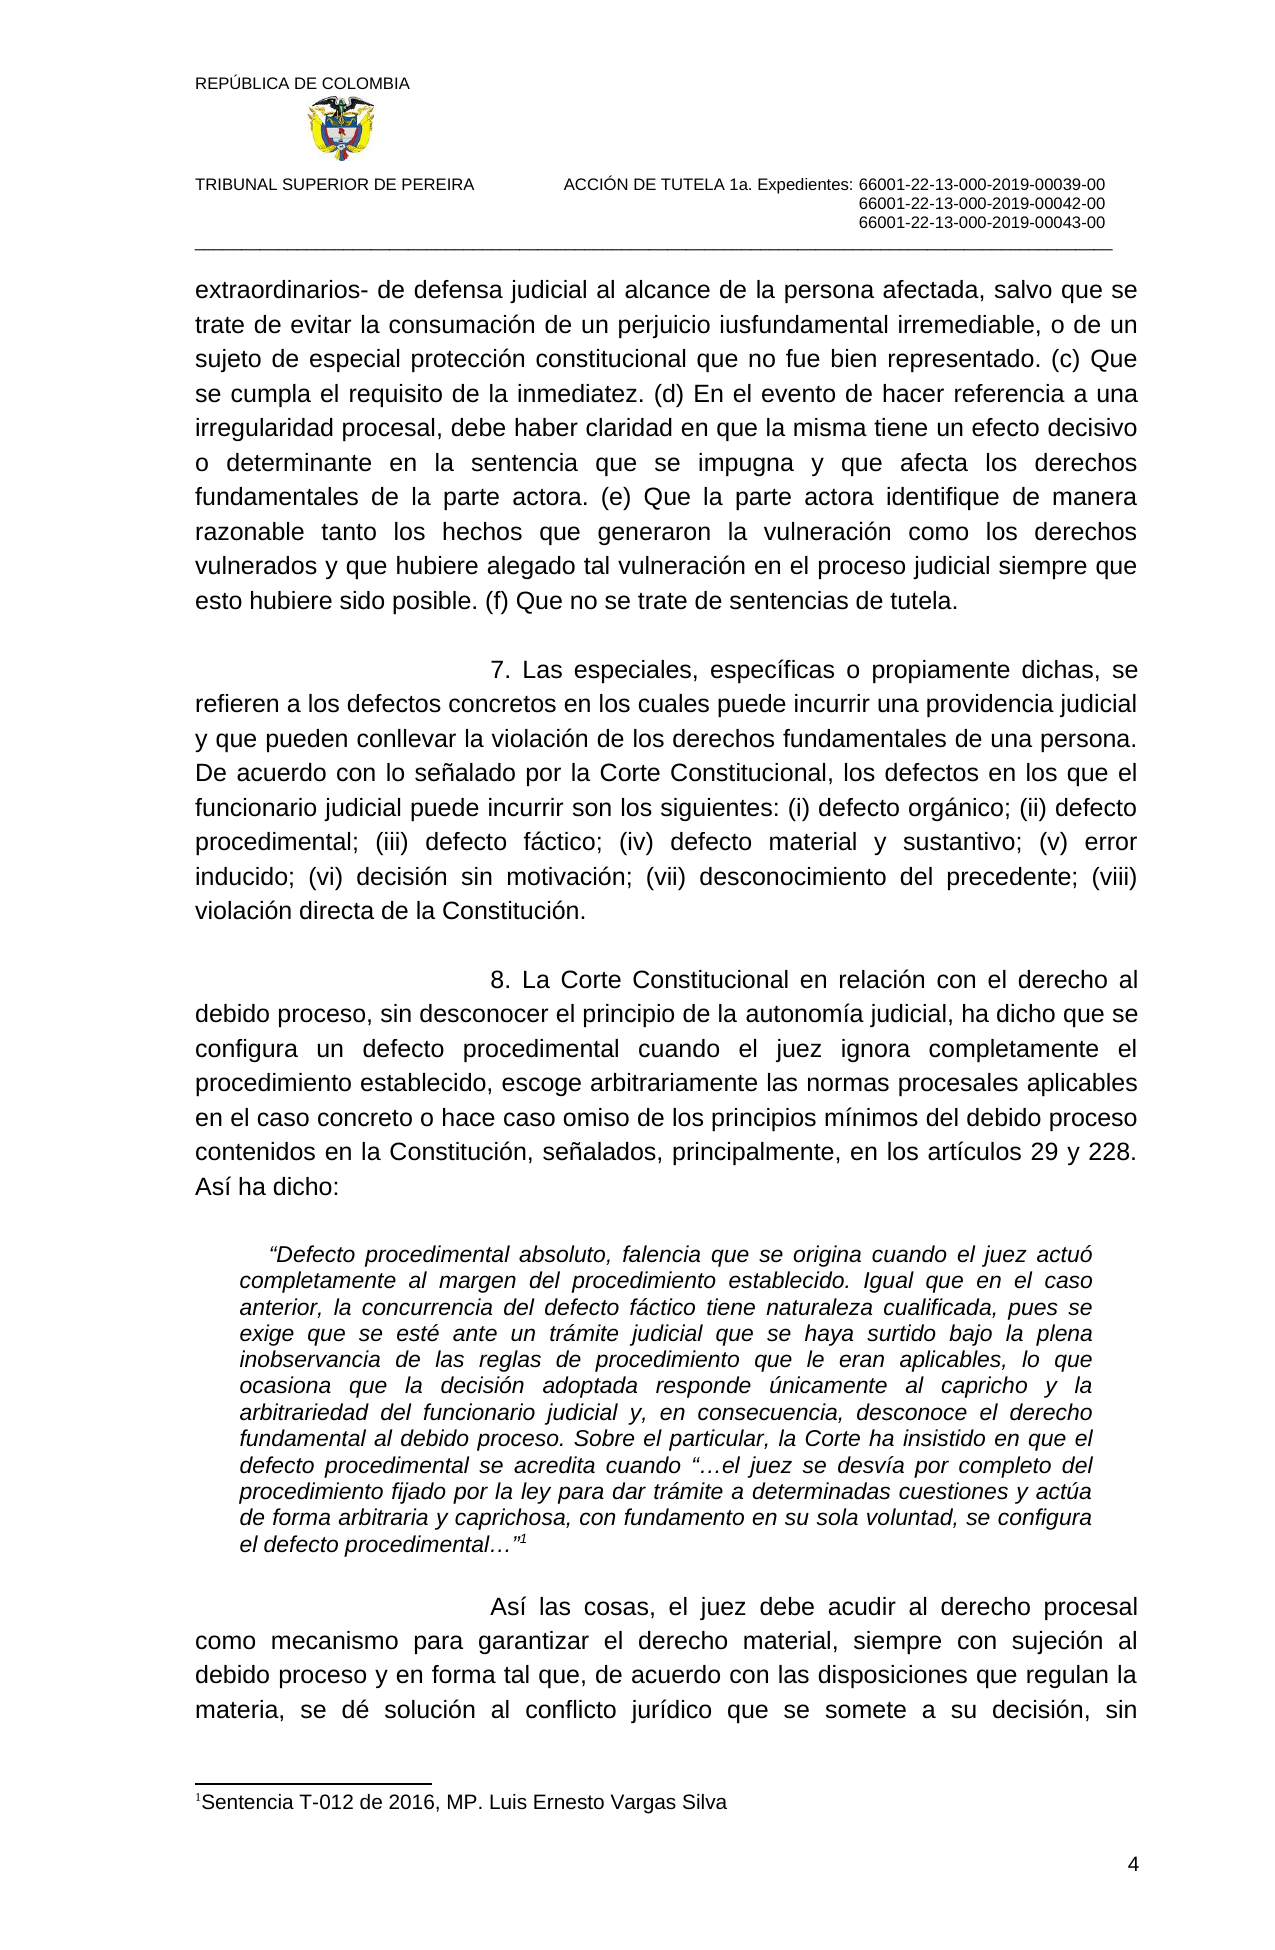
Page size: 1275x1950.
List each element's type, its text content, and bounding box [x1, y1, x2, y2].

picture [307, 96, 375, 161]
text “Defecto procedimental absoluto, falencia que se origina cuando el juez actuó completamente al margen del procedimiento establecido. Igual que en el caso anterior, la concurrencia del defecto fáctico tiene naturaleza cualificada, pues se exige que se esté ante un trámite judicial que se haya surtido bajo la plena inobservancia de las reglas de procedimiento que le eran aplicables, lo que ocasiona que la decisión adoptada responde únicamente al capricho y la arbitrariedad del funcionario judicial y, en consecuencia, desconoce el derecho fundamental al debido proceso. Sobre el particular, la Corte ha insistido en que el defecto procedimental se acredita cuando “…el juez se desvía por completo del procedimiento fijado por la ley para dar trámite a determinadas cuestiones y actúa de forma arbitraria y caprichosa, con fundamento en su sola voluntad, se configura el defecto procedimental…” [239, 1241, 1096, 1557]
text 7. Las especiales, específicas o propiamente dichas, se refieren a los defectos concretos en los cuales puede incurrir una providencia judicial y que pueden conllevar la violación de los derechos fundamentales de una persona. De acuerdo con lo señalado por la Corte Constitucional, los defectos en los que el funcionario judicial puede incurrir son los siguientes: (i) defecto orgánico; (ii) defecto procedimental; (iii) defecto fáctico; (iv) defecto material y sustantivo; (v) error inducido; (vi) decisión sin motivación; (vii) desconocimiento del precedente; (viii) violación directa de la Constitución. [195, 654, 1139, 925]
text 8. La Corte Constitucional en relación con el derecho al debido proceso, sin desconocer el principio de la autonomía judicial, ha dicho que se configura un defecto procedimental cuando el juez ignora completamente el procedimiento establecido, escoge arbitrariamente las normas procesales aplicables en el caso concreto o hace caso omiso de los principios mínimos del debido proceso contenidos en la Constitución, señalados, principalmente, en los artículos 29 y 228. Así ha dicho: [195, 965, 1139, 1201]
